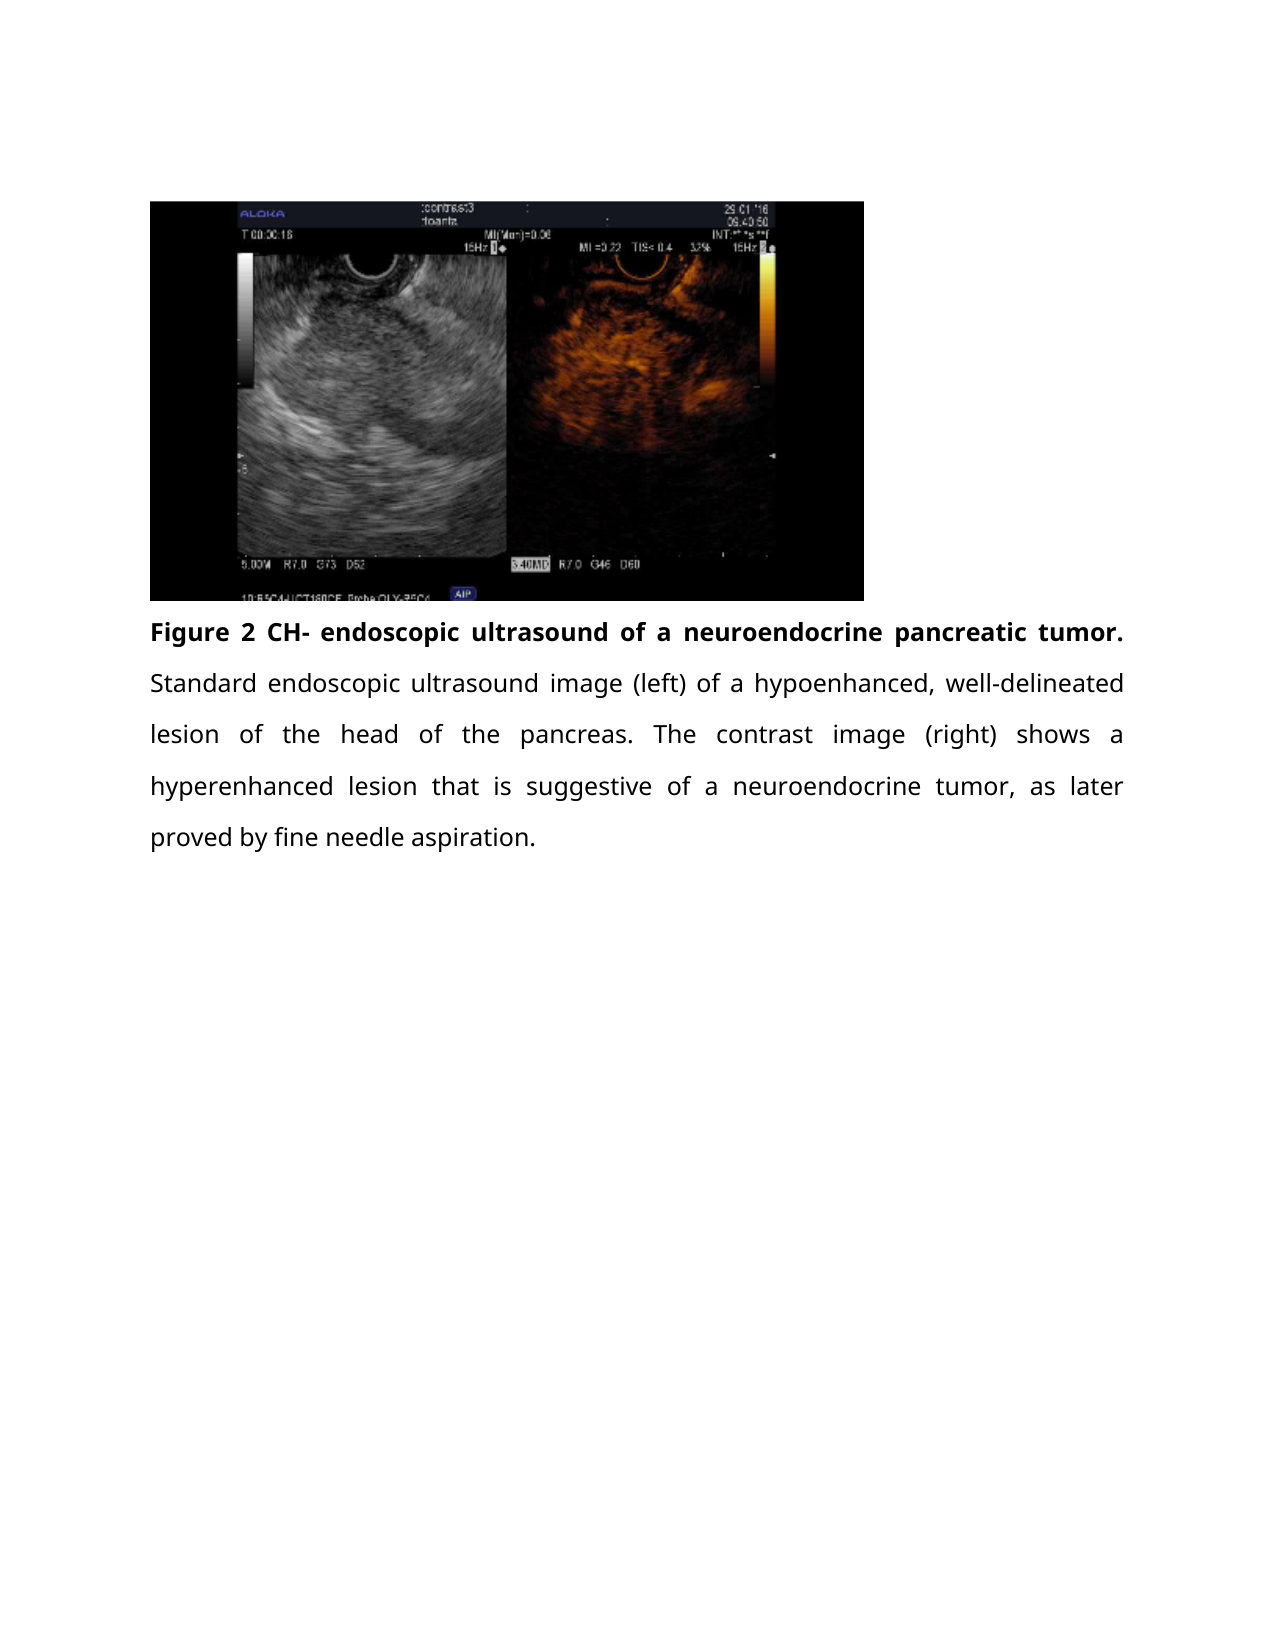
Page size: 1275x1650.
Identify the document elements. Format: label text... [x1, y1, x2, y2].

text Figure 2 CH- endoscopic ultrasound of a neuroendocrine pancreatic tumor. Standard endoscopic ultrasound image (left) of a hypoenhanced, well-delineated lesion of the head of the pancreas. The contrast image (right) shows a hyperenhanced lesion that is suggestive of a neuroendocrine tumor, as later proved by fine needle aspiration. [150, 615, 1125, 853]
picture [150, 201, 864, 601]
